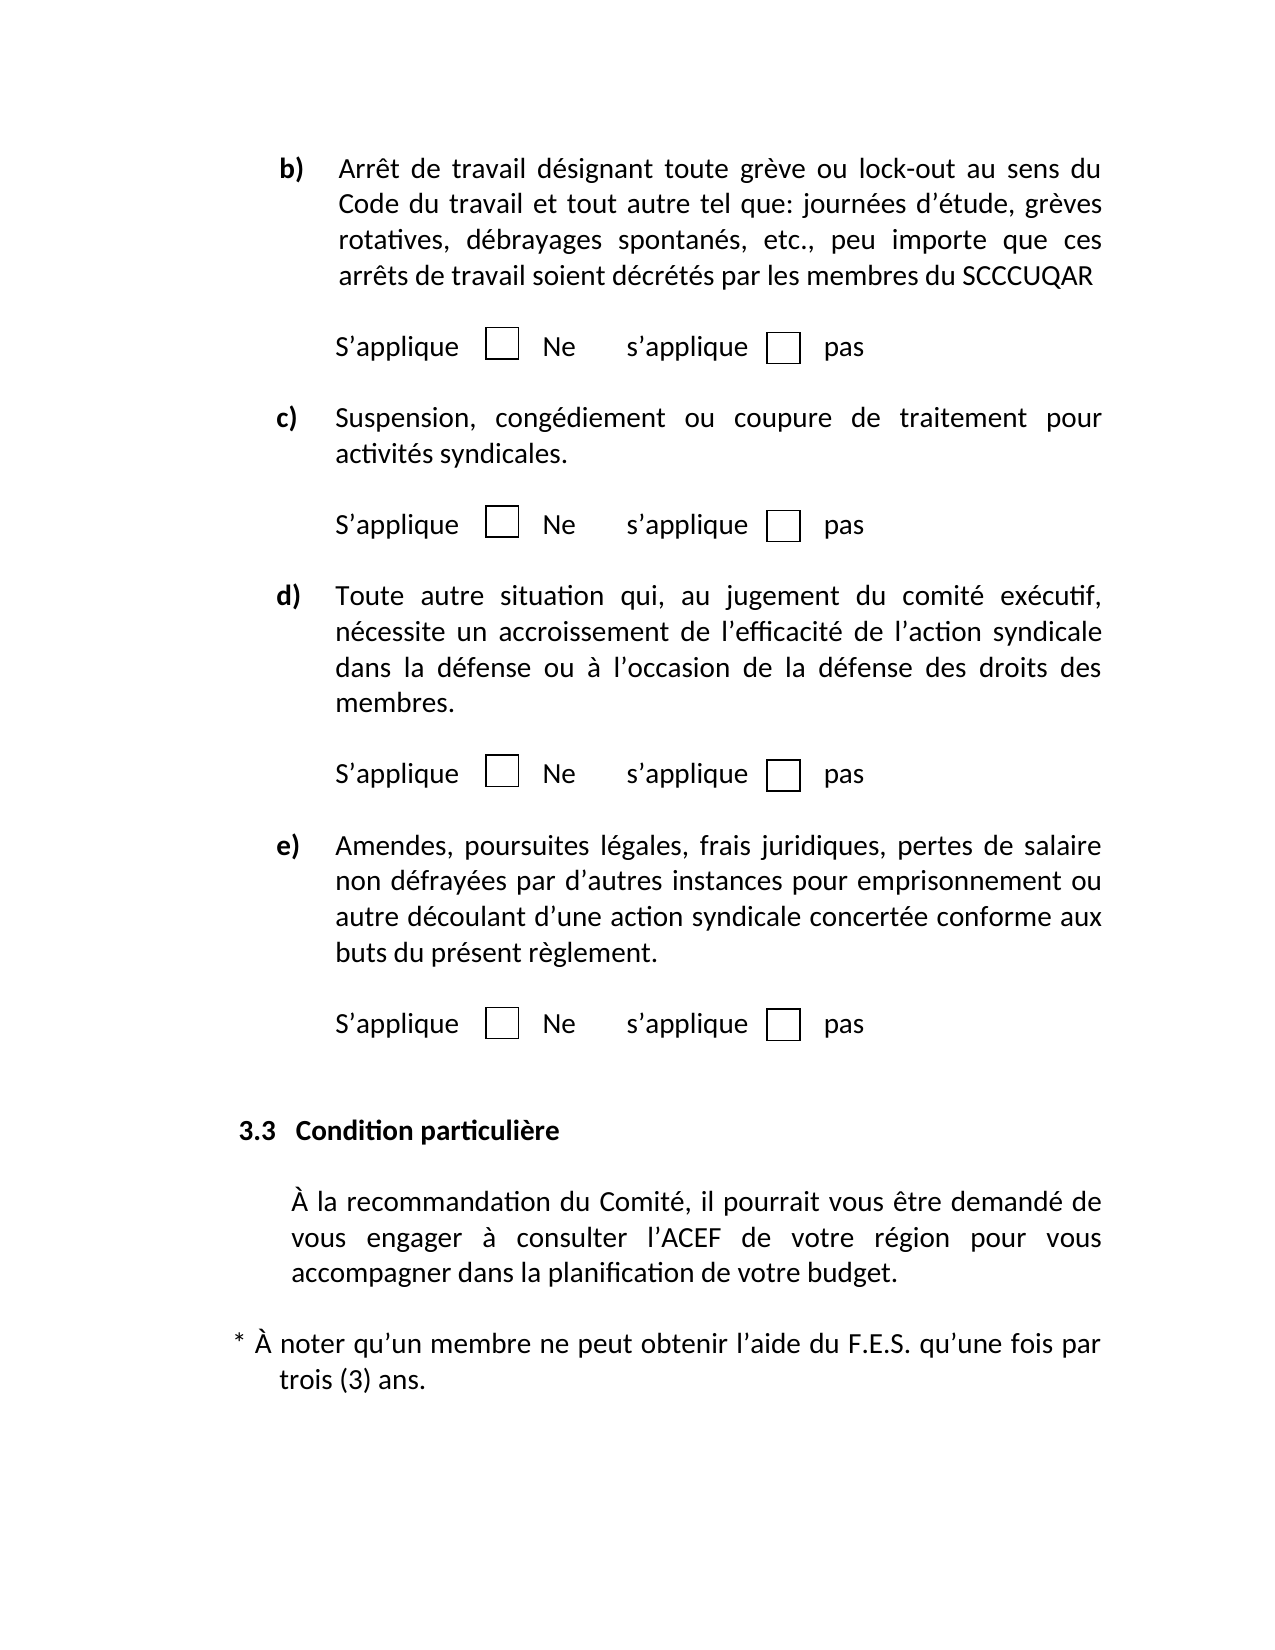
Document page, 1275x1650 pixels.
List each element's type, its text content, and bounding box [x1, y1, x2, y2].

text S’applique Ne s’applique pas [335, 1005, 1103, 1041]
text * À noter qu’un membre ne peut obtenir l’aide du F.E.S. qu’une fois par trois (3) ans. [232, 1326, 1103, 1397]
text 3.3 Condition particulière [232, 1112, 1103, 1147]
list Suspension, congédiement ou coupure de traitement pour activités syndicales. [276, 399, 1103, 471]
text S’applique Ne s’applique pas [335, 756, 1103, 791]
list Arrêt de travail désignant toute grève ou lock-out au sens du Code du travail et tout autre tel que: journées d’étude, grèves rotatives, débrayages spontanés, etc., peu importe que ces arrêts de travail soient décrétés par les membres du SCCCUQAR [279, 150, 1103, 292]
text e) Amendes, poursuites légales, frais juridiques, pertes de salaire non défrayées par d’autres instances pour emprisonnement ou autre découlant d’une action syndicale concertée conforme aux buts du présent règlement. [276, 827, 1103, 969]
list S’applique Ne s’applique pas [335, 506, 1103, 542]
text d) Toute autre situation qui, au jugement du comité exécutif, nécessite un accroissement de l’efficacité de l’action syndicale dans la défense ou à l’occasion de la défense des droits des membres. [276, 577, 1103, 720]
list S’applique Ne s’applique pas [335, 328, 1103, 364]
text À la recommandation du Comité, il pourrait vous être demandé de vous engager à consulter l’ACEF de votre région pour vous accompagner dans la planification de votre budget. [291, 1183, 1103, 1290]
